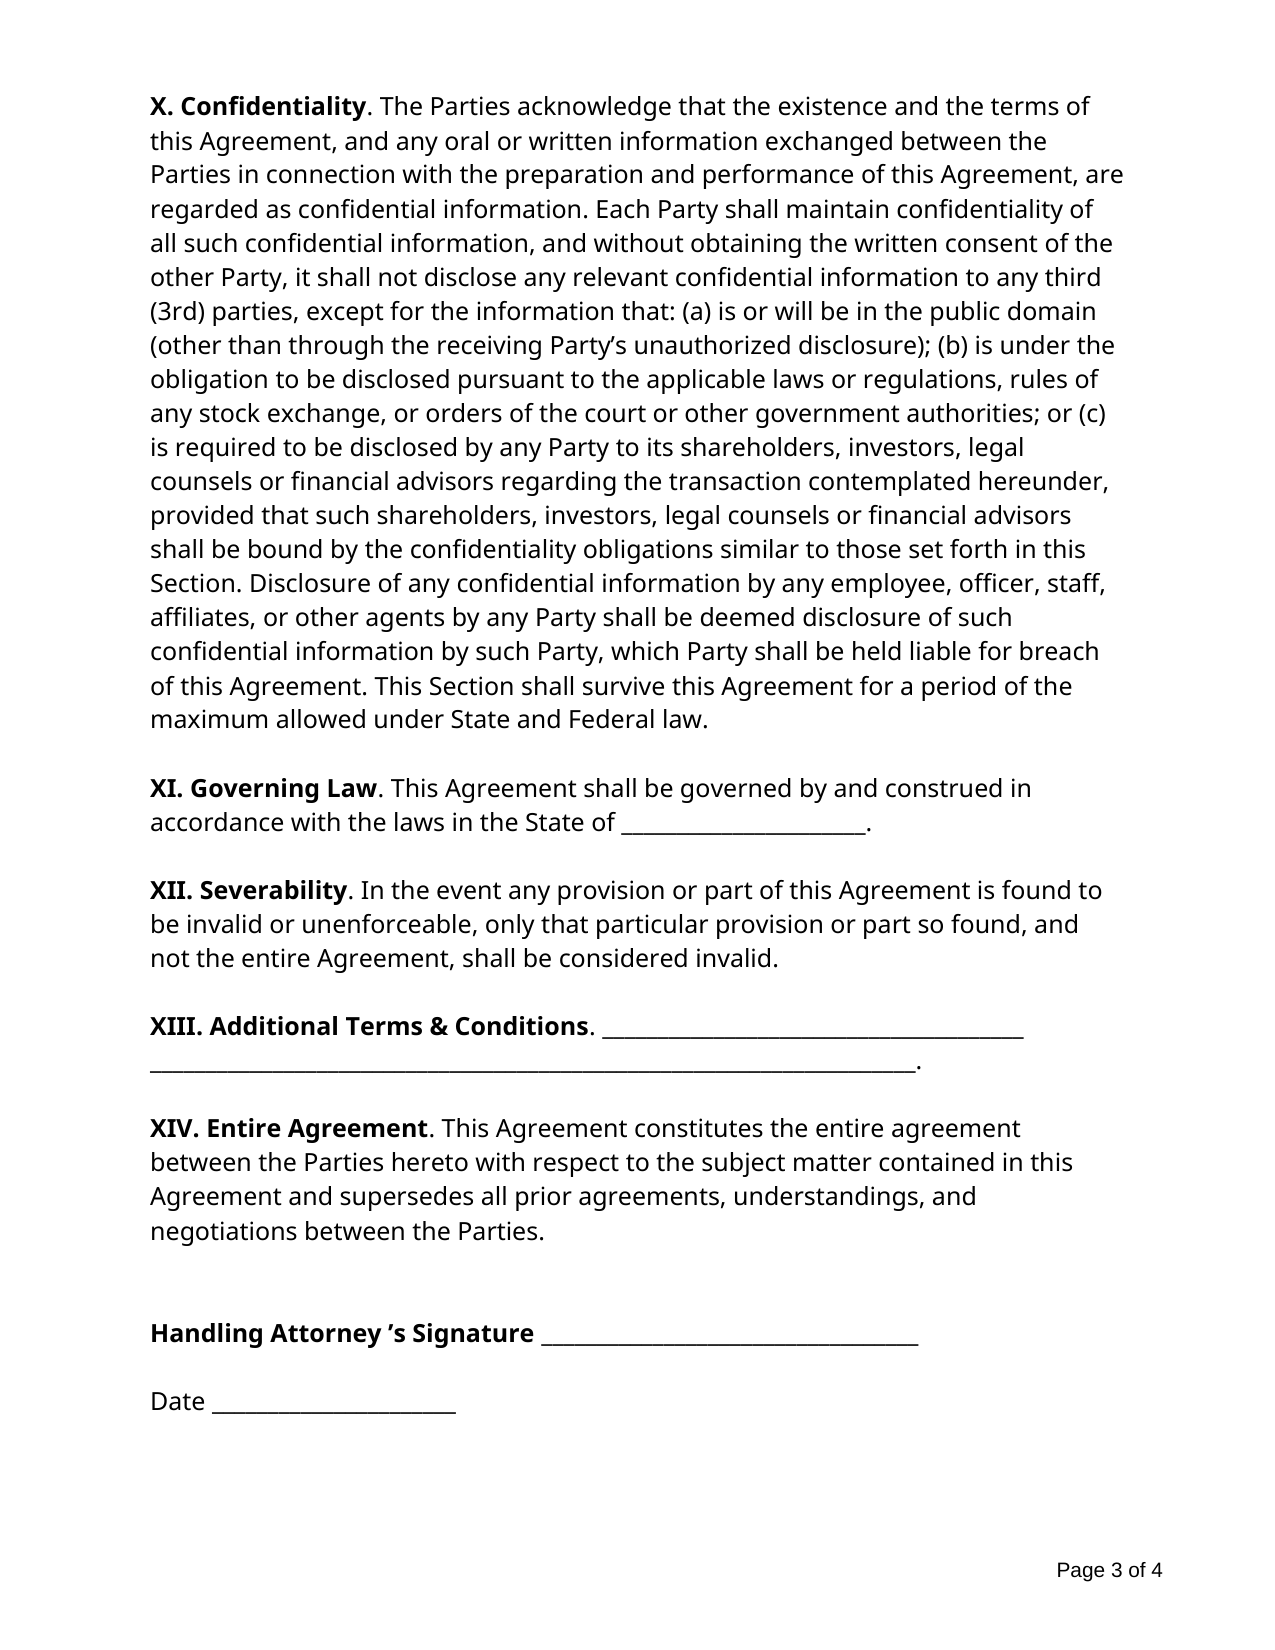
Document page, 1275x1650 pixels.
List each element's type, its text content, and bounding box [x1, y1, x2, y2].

text XII. Severability. In the event any provision or part of this Agreement is found to be invalid or unenforceable, only that particular provision or part so found, and not the entire Agreement, shall be considered invalid. [150, 872, 1125, 975]
text XIII. Additional Terms & Conditions. ______________________________________ [150, 1009, 1125, 1043]
text X. Confidentiality. The Parties acknowledge that the existence and the terms of this Agreement, and any oral or written information exchanged between the Parties in connection with the preparation and performance of this Agreement, are regarded as confidential information. Each Party shall maintain confidentiality of all such confidential information, and without obtaining the written consent of the other Party, it shall not disclose any relevant confidential information to any third (3rd) parties, except for the information that: (a) is or will be in the public domain (other than through the receiving Party’s unauthorized disclosure); (b) is under the obligation to be disclosed pursuant to the applicable laws or regulations, rules of any stock exchange, or orders of the court or other government authorities; or (c) is required to be disclosed by any Party to its shareholders, investors, legal counsels or financial advisors regarding the transaction contemplated hereunder, provided that such shareholders, investors, legal counsels or financial advisors shall be bound by the confidentiality obligations similar to those set forth in this Section. Disclosure of any confidential information by any employee, officer, staff, affiliates, or other agents by any Party shall be deemed disclosure of such confidential information by such Party, which Party shall be held liable for breach of this Agreement. This Section shall survive this Agreement for a period of the maximum allowed under State and Federal law. [150, 89, 1125, 736]
text Date ______________________ [150, 1383, 1125, 1417]
text XIV. Entire Agreement. This Agreement constitutes the entire agreement between the Parties hereto with respect to the subject matter contained in this Agreement and supersedes all prior agreements, understandings, and negotiations between the Parties. [150, 1111, 1125, 1247]
text _____________________________________________________________________. [150, 1043, 1125, 1077]
text Handling Attorney ’s Signature __________________________________ [150, 1315, 1125, 1349]
text XI. Governing Law. This Agreement shall be governed by and construed in accordance with the laws in the State of ______________________. [150, 770, 1125, 838]
